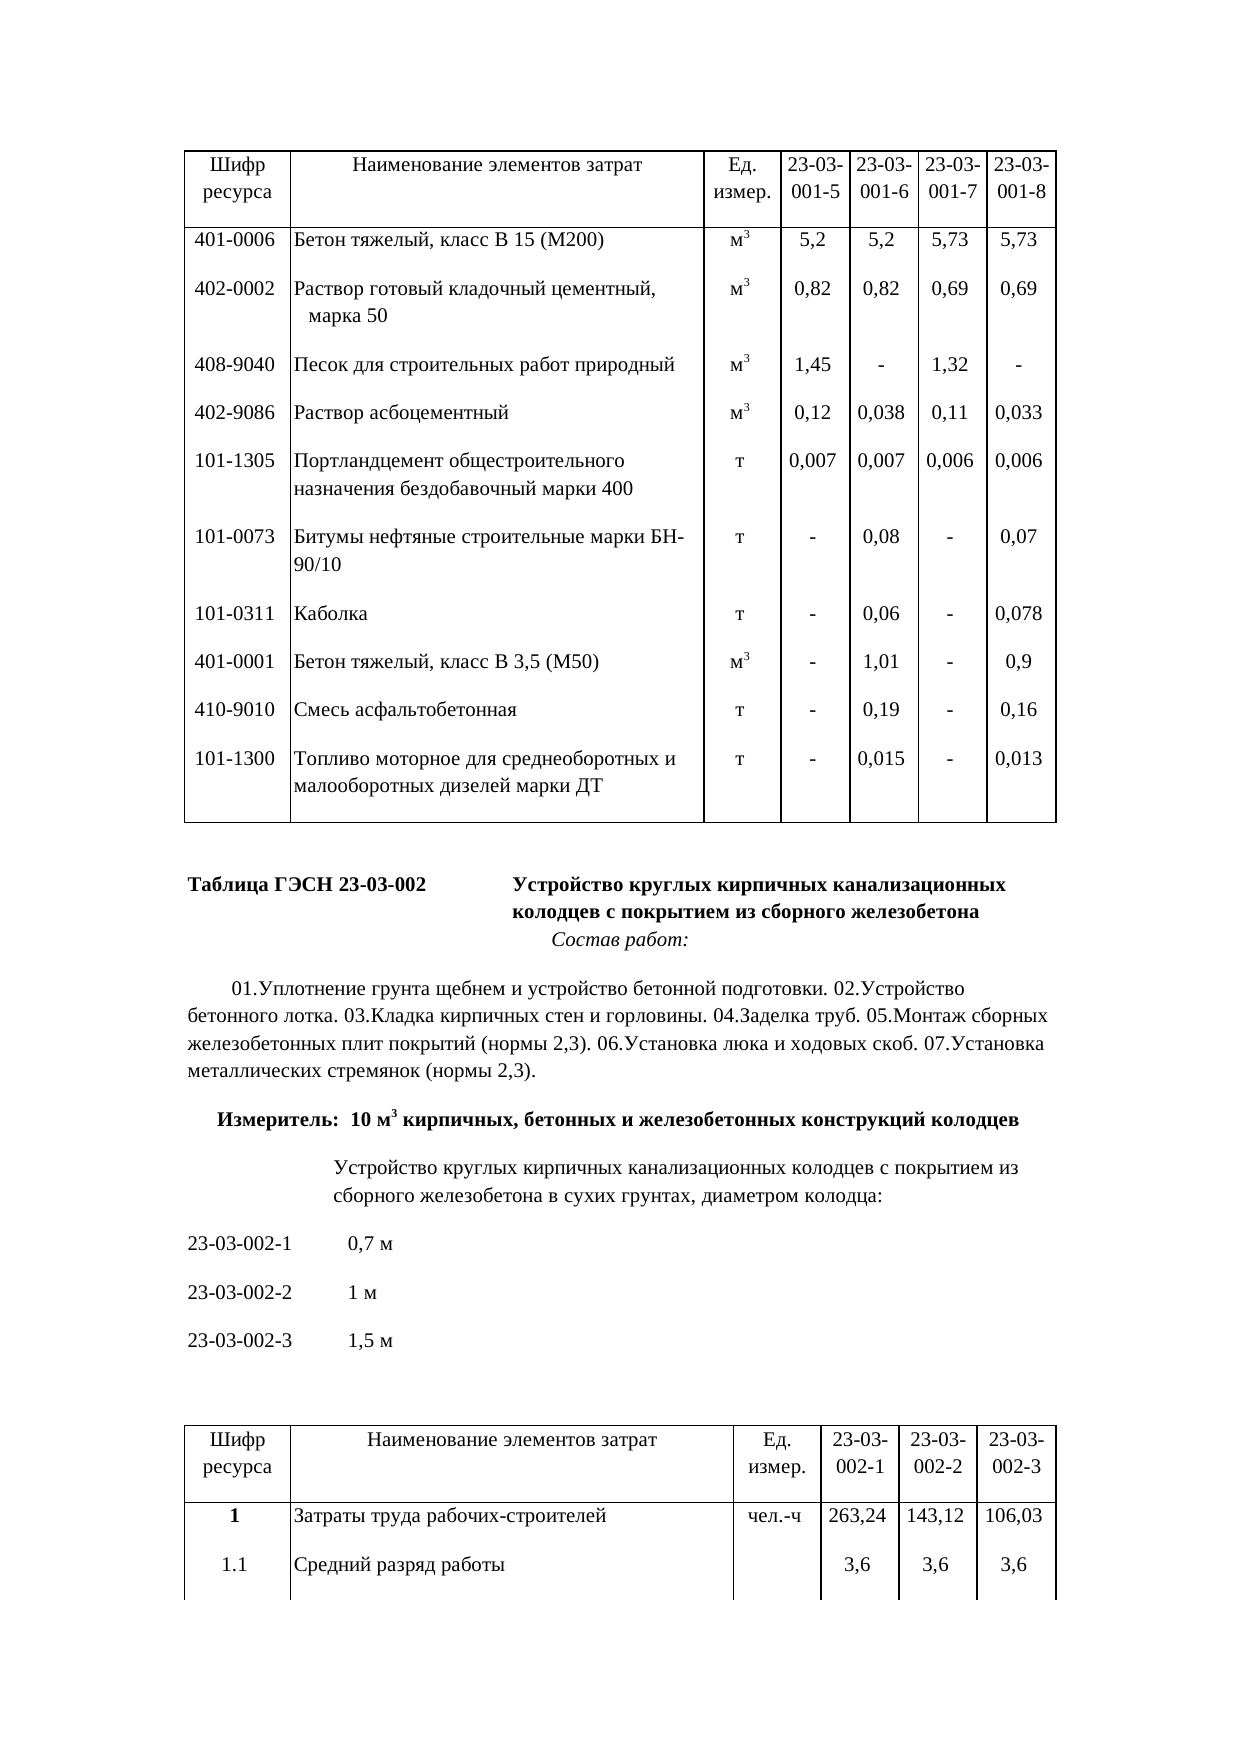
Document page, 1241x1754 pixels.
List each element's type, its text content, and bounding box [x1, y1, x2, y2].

subtitle Таблица ГЭСН 23-03-002 Устройство круглых кирпичных канализационных колодцев с покрытием из сборного железобетона [187, 872, 1053, 923]
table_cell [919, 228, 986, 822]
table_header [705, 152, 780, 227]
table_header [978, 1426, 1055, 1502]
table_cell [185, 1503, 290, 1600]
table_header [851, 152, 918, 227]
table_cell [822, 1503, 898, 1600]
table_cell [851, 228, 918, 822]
subtitle Измеритель: 10 м3 кирпичных, бетонных и железобетонных конструкций колодцев [187, 1107, 1053, 1131]
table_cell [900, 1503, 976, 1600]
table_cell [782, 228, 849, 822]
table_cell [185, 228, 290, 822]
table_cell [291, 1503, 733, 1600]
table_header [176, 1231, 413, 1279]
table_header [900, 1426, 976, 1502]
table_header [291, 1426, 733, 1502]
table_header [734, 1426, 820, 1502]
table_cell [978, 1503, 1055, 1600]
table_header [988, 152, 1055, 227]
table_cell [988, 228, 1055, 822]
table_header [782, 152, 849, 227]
text Устройство круглых кирпичных канализационных колодцев с покрытием из сборного железобетона в сухих грунтах, диаметром колодца: [333, 1155, 1053, 1207]
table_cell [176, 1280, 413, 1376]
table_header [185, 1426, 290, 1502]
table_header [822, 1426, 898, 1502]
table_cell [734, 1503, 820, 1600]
text 01.Уплотнение грунта щебнем и устройство бетонной подготовки. 02.Устройство бетонного лотка. 03.Кладка кирпичных стен и горловины. 04.Заделка труб. 05.Монтаж сборных железобетонных плит покрытий (нормы 2,3). 06.Установка люка и ходовых скоб. 07.Установка металлических стремянок (нормы 2,3). [187, 975, 1053, 1082]
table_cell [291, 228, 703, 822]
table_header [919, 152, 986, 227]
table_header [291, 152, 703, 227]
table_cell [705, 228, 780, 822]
subtitle Состав работ: [187, 927, 1053, 951]
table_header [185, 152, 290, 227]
